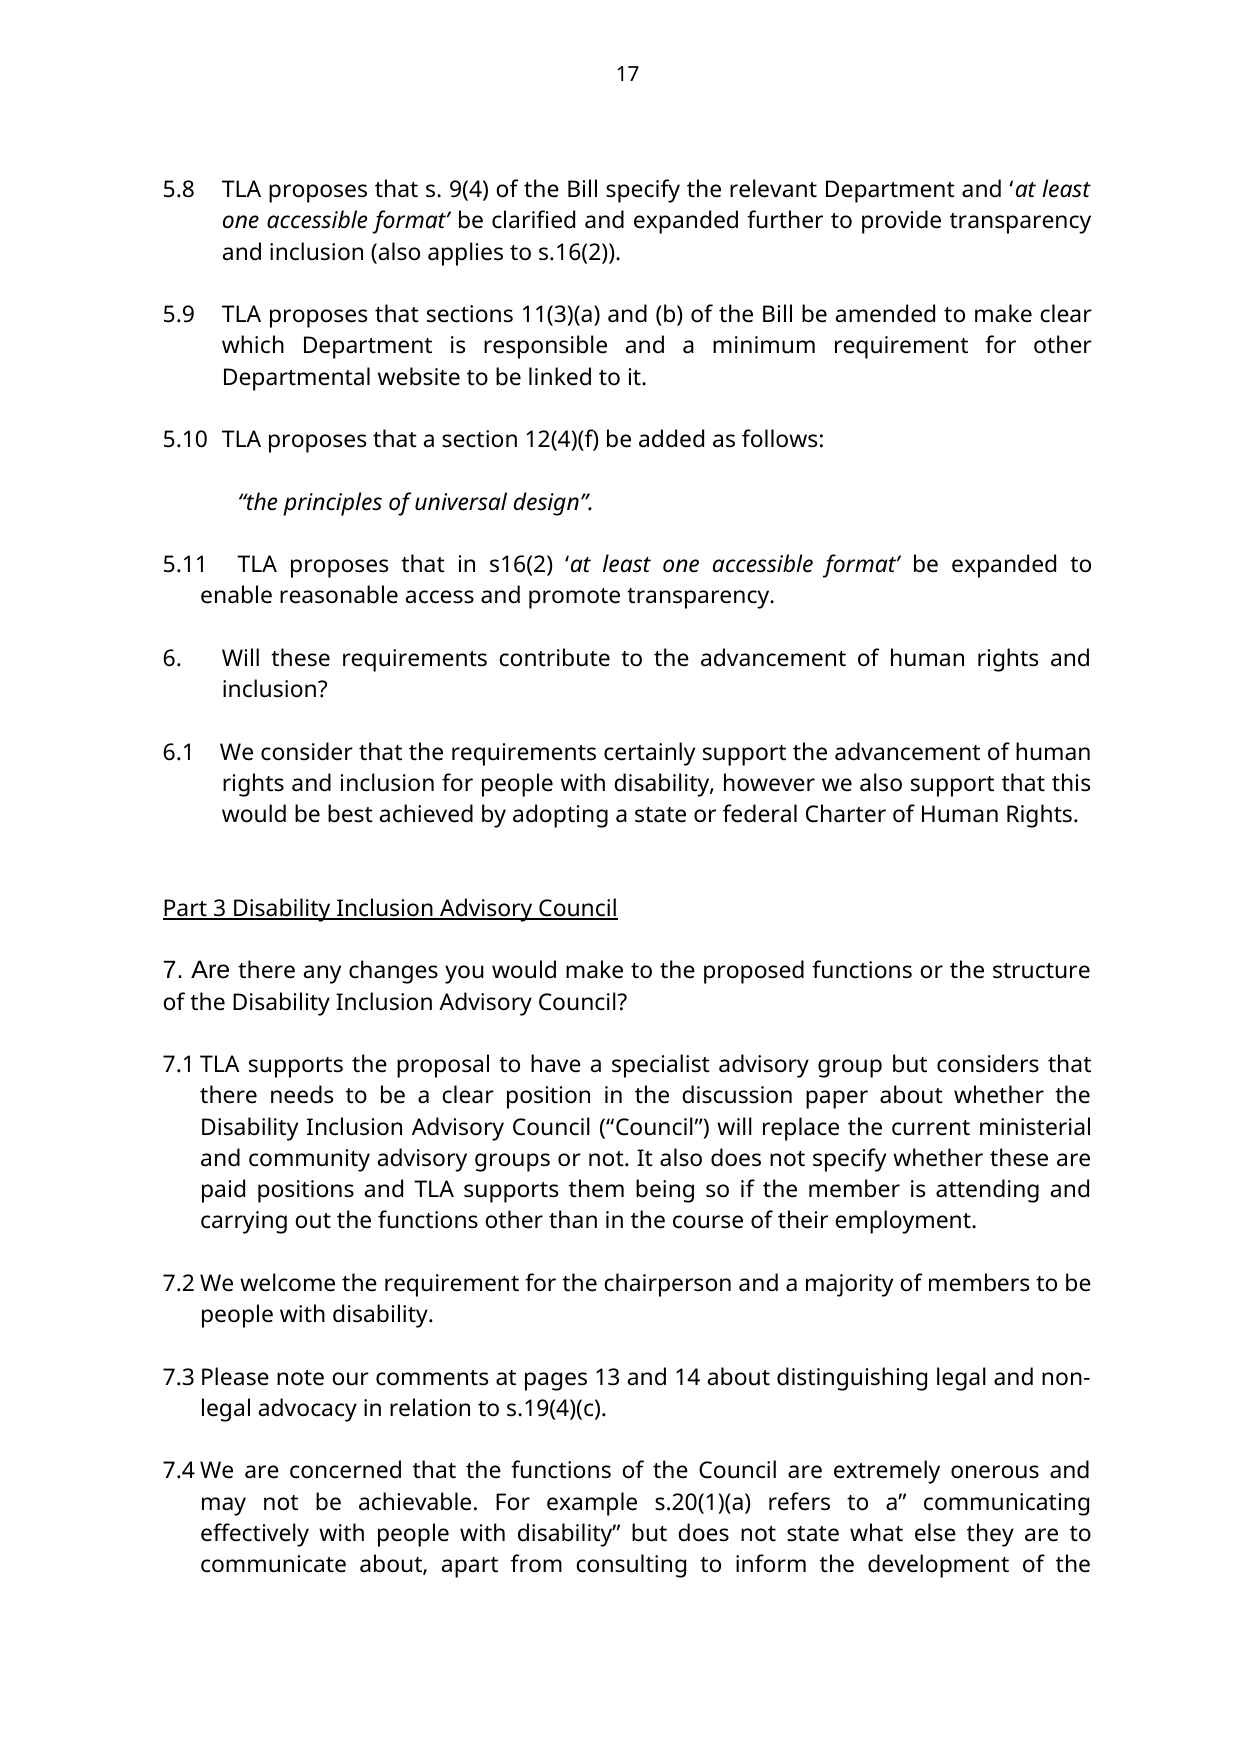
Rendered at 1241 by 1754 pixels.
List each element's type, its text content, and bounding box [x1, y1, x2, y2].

list TLA supports the proposal to have a specialist advisory group but considers that there needs to be a clear position in the discussion paper about whether the Disability Inclusion Advisory Council (“Council”) will replace the current ministerial and community advisory groups or not. It also does not specify whether these are paid positions and TLA supports them being so if the member is attending and carrying out the functions other than in the course of their employment. [162, 1048, 1092, 1236]
text “the principles of universal design”. [237, 486, 1092, 517]
list TLA proposes that sections 11(3)(a) and (b) of the Bill be amended to make clear which Department is responsible and a minimum requirement for other Departmental website to be linked to it. [162, 298, 1092, 392]
list TLA proposes that s. 9(4) of the Bill specify the relevant Department and ‘at least one accessible format’ be clarified and expanded further to provide transparency and inclusion (also applies to s.16(2)). [162, 173, 1092, 267]
list TLA proposes that a section 12(4)(f) be added as follows: [162, 423, 1092, 454]
list Please note our comments at pages 13 and 14 about distinguishing legal and non-legal advocacy in relation to s.19(4)(c). [162, 1361, 1092, 1423]
text Part 3 Disability Inclusion Advisory Council [162, 892, 1092, 923]
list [162, 1454, 1092, 1579]
list TLA proposes that in s16(2) ‘at least one accessible format’ be expanded to enable reasonable access and promote transparency. [162, 548, 1092, 611]
list We welcome the requirement for the chairperson and a majority of members to be people with disability. [162, 1267, 1092, 1329]
text 6.1 We consider that the requirements certainly support the advancement of human rights and inclusion for people with disability, however we also support that this would be best achieved by adopting a state or federal Charter of Human Rights. [162, 736, 1092, 829]
text 6. Will these requirements contribute to the advancement of human rights and inclusion? [162, 642, 1092, 704]
text 7. Are there any changes you would make to the proposed functions or the structure of the Disability Inclusion Advisory Council? [162, 954, 1092, 1017]
